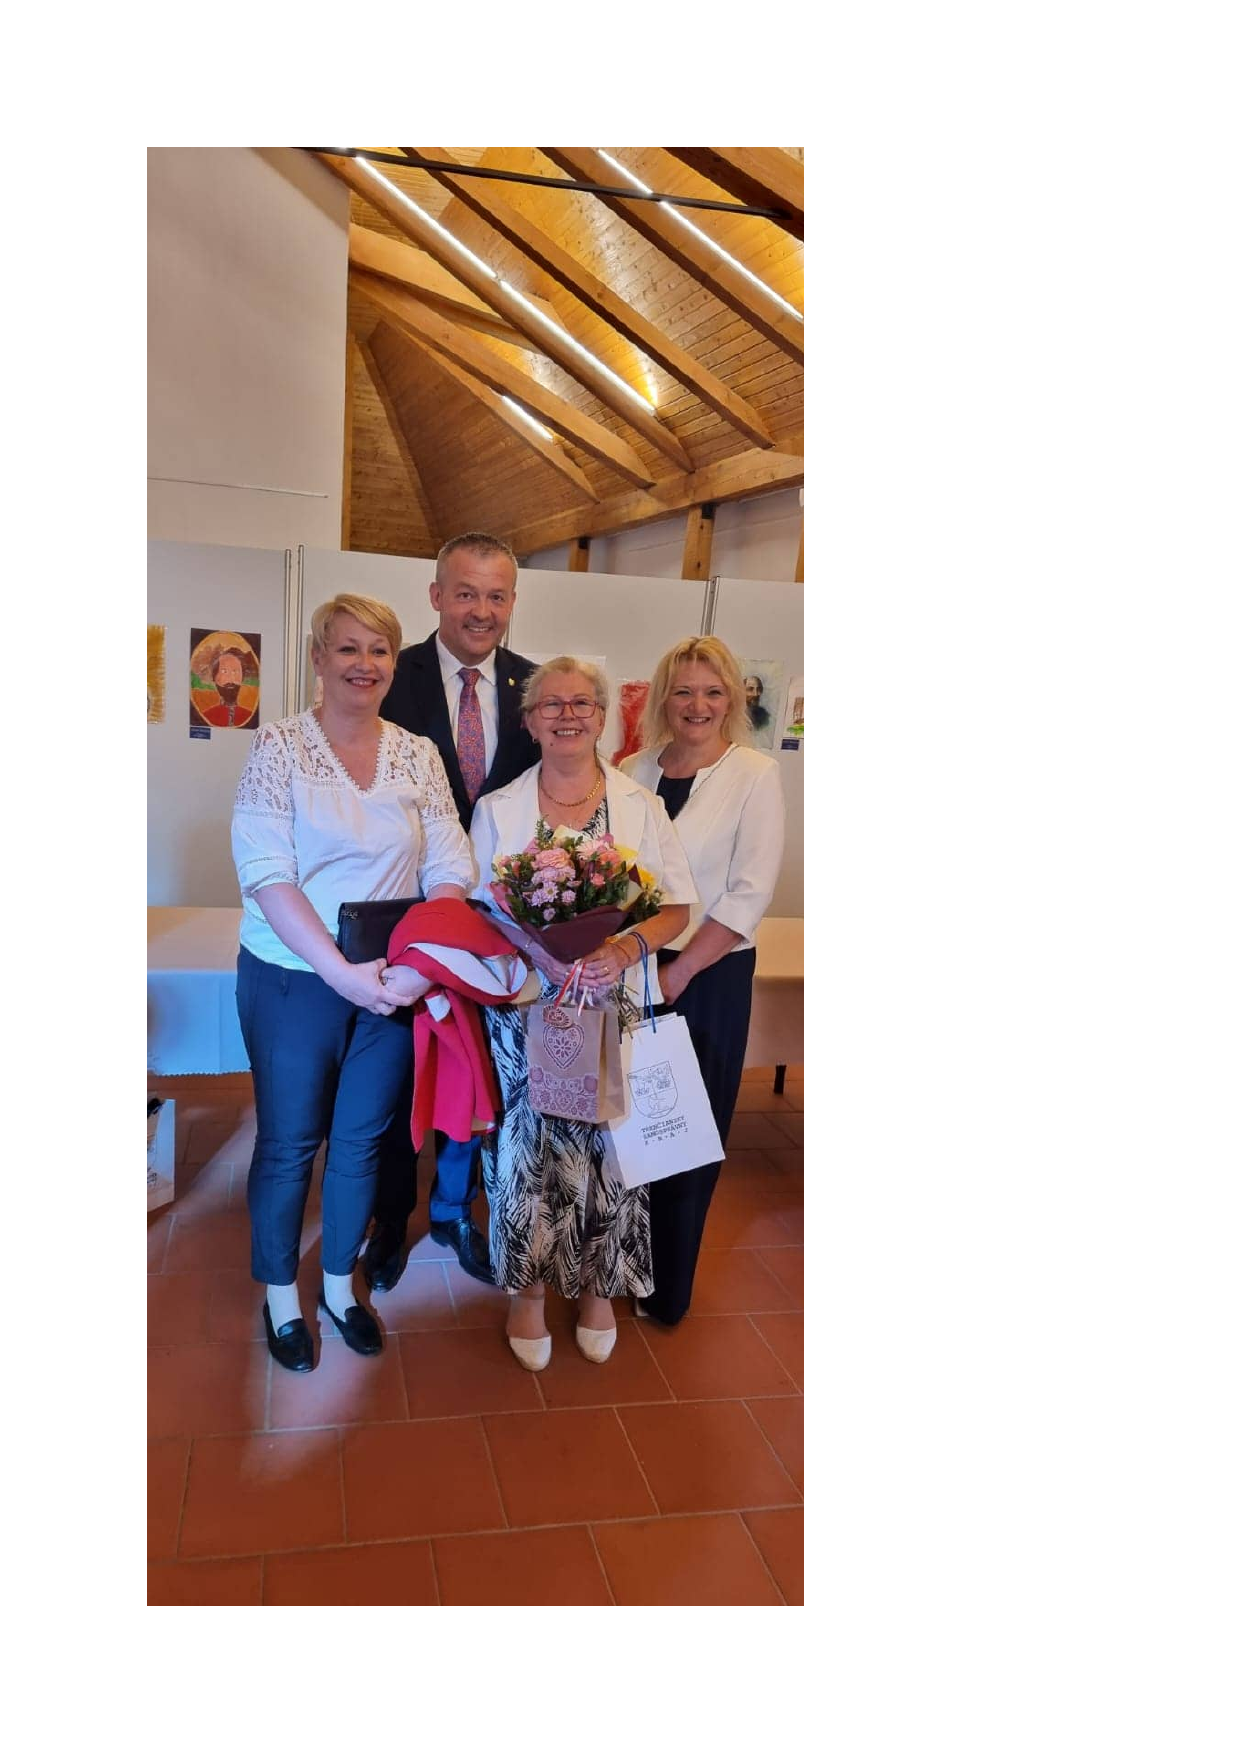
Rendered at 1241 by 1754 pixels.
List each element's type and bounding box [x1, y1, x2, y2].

picture [147, 147, 804, 1606]
